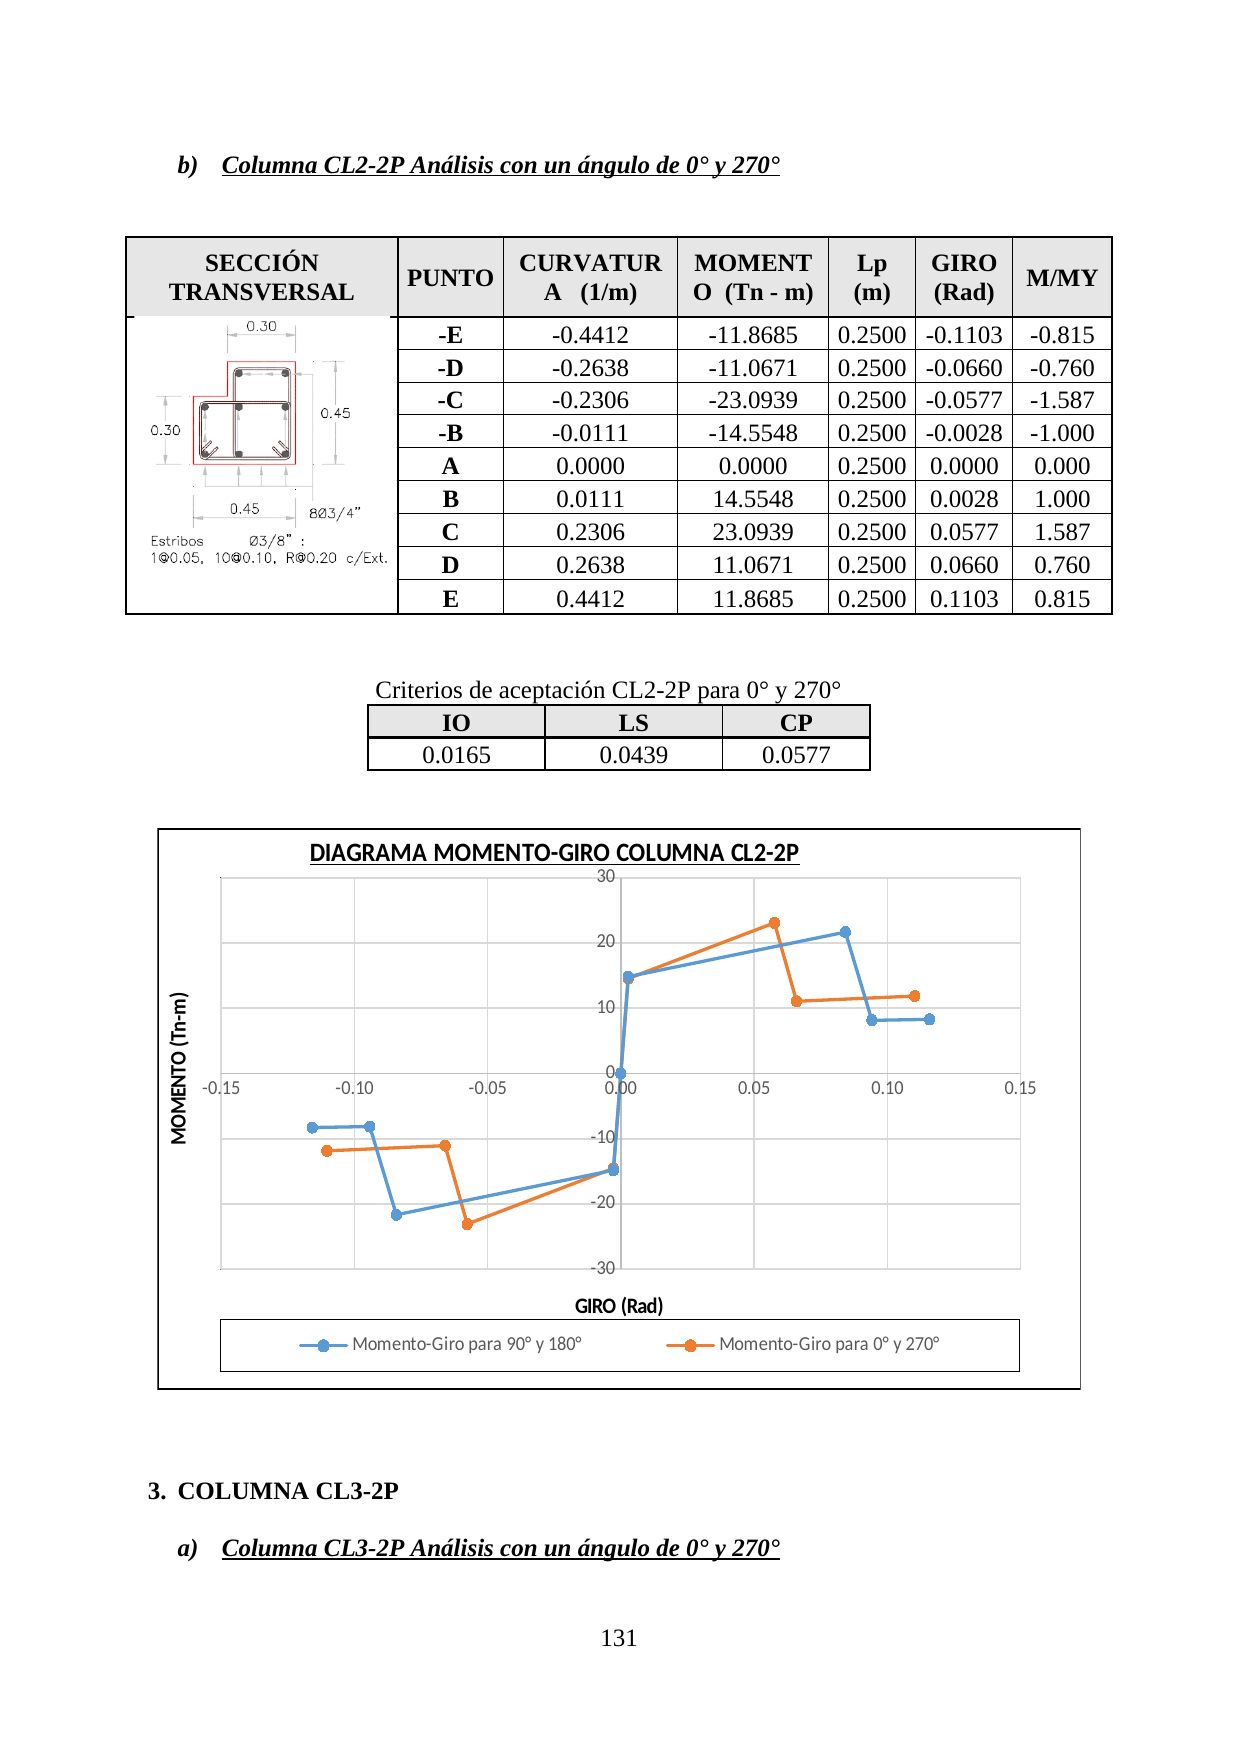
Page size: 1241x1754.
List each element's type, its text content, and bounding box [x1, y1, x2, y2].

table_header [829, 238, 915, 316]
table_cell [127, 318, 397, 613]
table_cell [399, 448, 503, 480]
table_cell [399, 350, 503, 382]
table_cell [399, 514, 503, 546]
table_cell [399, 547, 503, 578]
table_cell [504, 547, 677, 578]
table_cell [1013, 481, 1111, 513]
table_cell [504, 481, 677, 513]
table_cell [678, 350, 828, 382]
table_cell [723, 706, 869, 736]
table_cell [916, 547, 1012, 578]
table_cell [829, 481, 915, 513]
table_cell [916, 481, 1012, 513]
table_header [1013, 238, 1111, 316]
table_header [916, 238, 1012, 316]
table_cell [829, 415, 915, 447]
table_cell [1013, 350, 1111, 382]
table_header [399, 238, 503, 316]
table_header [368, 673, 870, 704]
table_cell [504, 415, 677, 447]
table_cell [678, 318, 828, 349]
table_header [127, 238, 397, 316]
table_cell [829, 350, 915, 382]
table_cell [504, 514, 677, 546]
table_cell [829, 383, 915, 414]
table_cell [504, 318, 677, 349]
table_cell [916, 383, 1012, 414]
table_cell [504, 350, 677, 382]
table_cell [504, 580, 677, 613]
list Columna CL2-2P Análisis con un ángulo de 0° y 270° [177, 150, 1090, 179]
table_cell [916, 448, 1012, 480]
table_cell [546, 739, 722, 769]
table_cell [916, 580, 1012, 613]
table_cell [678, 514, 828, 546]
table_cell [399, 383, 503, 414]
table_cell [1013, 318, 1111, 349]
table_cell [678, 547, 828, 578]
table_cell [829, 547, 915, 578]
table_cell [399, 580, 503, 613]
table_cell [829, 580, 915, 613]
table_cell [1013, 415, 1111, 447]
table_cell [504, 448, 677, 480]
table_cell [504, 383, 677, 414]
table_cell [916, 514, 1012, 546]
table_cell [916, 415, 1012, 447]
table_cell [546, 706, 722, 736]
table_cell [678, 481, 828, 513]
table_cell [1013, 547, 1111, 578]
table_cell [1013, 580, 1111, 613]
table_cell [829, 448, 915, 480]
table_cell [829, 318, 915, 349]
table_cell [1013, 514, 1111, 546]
list COLUMNA CL3-2P [148, 1476, 1090, 1505]
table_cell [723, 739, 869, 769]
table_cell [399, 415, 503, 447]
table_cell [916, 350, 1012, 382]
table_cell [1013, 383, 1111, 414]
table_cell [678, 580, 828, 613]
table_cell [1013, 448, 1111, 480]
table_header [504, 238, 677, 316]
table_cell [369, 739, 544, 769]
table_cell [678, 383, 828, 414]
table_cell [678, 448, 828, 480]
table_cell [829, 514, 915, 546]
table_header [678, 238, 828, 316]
list Columna CL3-2P Análisis con un ángulo de 0° y 270° [177, 1533, 1090, 1562]
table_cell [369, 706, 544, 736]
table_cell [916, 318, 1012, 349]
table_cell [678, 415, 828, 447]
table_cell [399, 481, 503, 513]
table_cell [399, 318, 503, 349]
